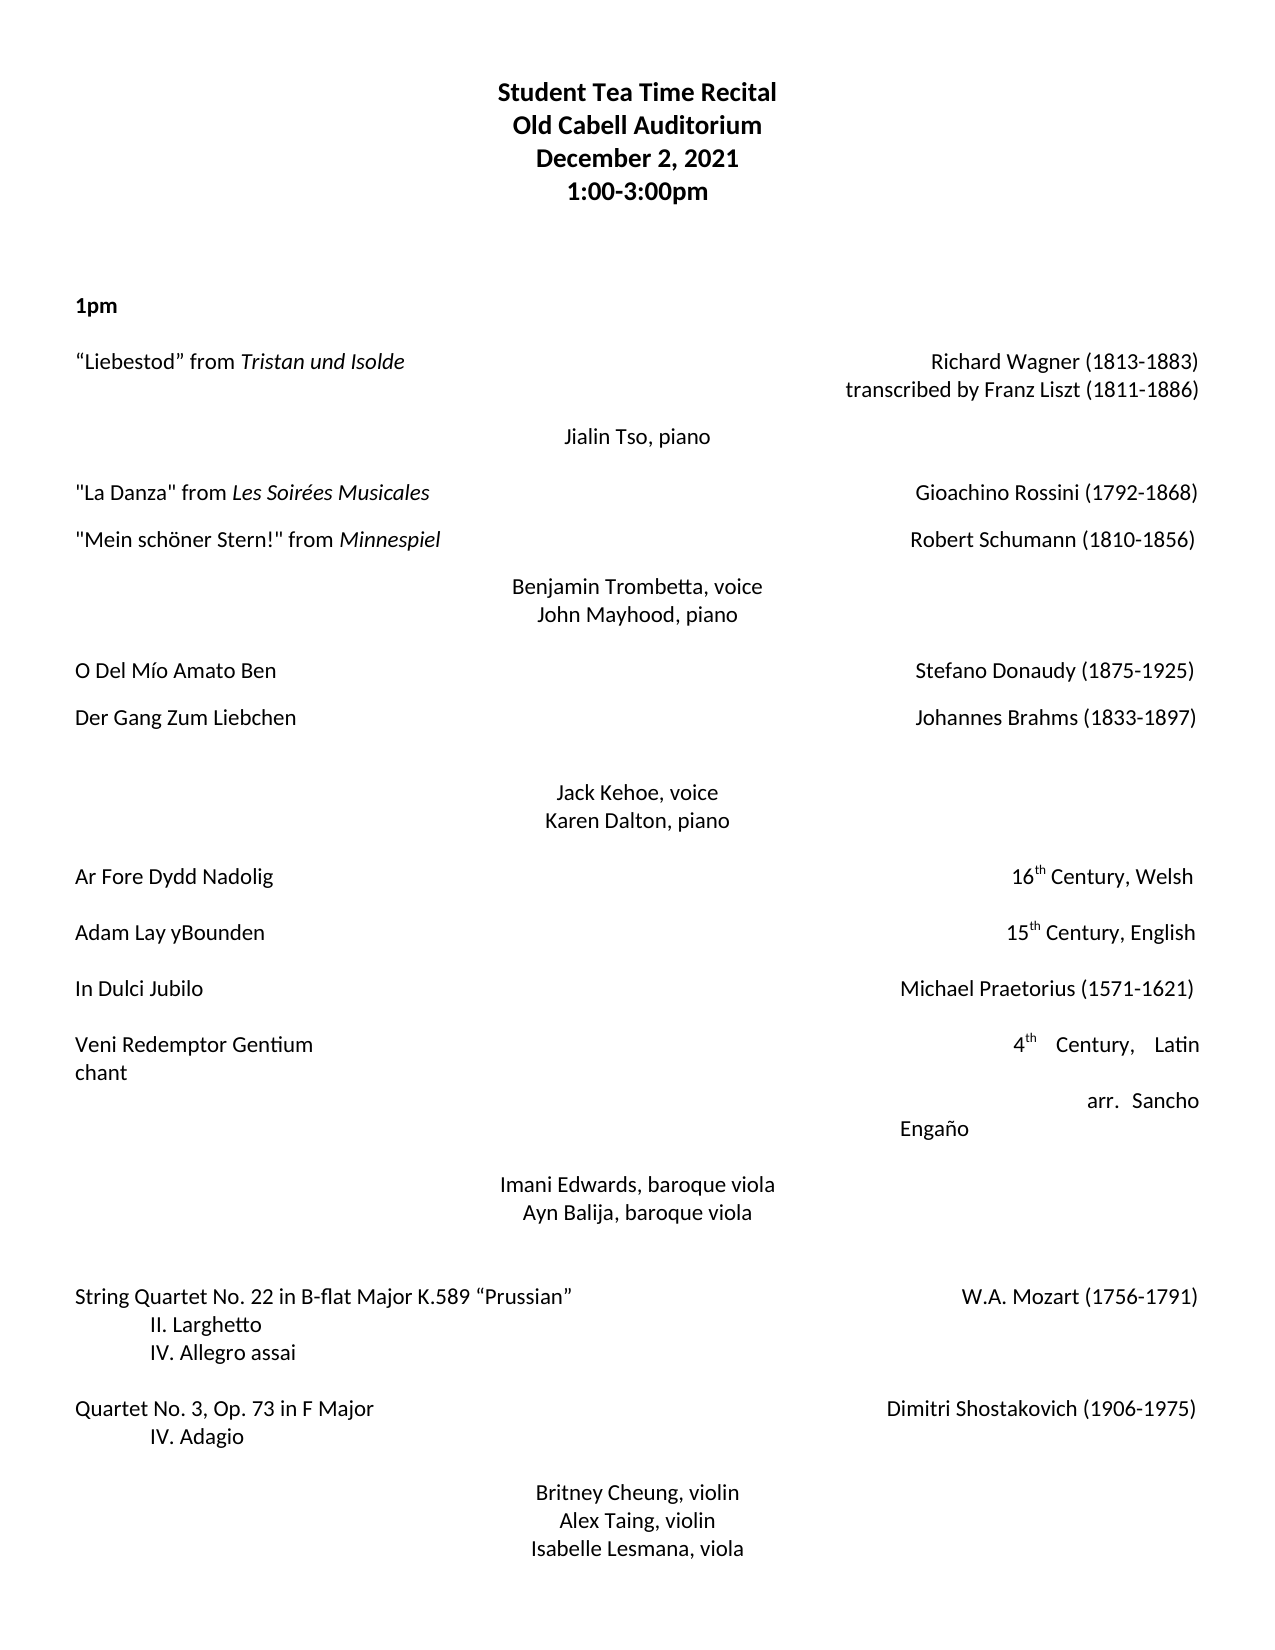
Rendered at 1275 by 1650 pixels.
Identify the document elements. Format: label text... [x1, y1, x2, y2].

text Student Tea Time Recital [75, 75, 1200, 108]
text IV. Adagio [75, 1422, 1200, 1450]
text String Quartet No. 22 in B-flat Major K.589 “Prussian” W.A. Mozart (1756-1791) [75, 1282, 1200, 1310]
text transcribed by Franz Liszt (1811-1886) [825, 375, 1200, 403]
text “Liebestod” from Tristan und Isolde Richard Wagner (1813-1883) [75, 347, 1200, 375]
text arr. Sancho Engaño [900, 1086, 1200, 1142]
text 1pm [75, 291, 1200, 319]
text Adam Lay yBounden 15th Century, English [75, 918, 1200, 946]
text IV. Allegro assai [75, 1338, 1200, 1366]
text John Mayhood, piano [75, 600, 1200, 628]
text Karen Dalton, piano [75, 806, 1200, 834]
text Jialin Tso, piano [75, 422, 1200, 450]
text Old Cabell Auditorium [75, 108, 1200, 141]
text Ayn Balija, baroque viola [75, 1198, 1200, 1226]
text December 2, 2021 [75, 141, 1200, 174]
text Alex Taing, violin [75, 1506, 1200, 1534]
text Jack Kehoe, voice [75, 778, 1200, 806]
text Britney Cheung, violin [75, 1478, 1200, 1506]
text Quartet No. 3, Op. 73 in F Major Dimitri Shostakovich (1906-1975) [75, 1394, 1200, 1422]
text O Del Mío Amato Ben Stefano Donaudy (1875-1925) [75, 656, 1200, 684]
text Veni Redemptor Gentium 4th Century, Latin chant [75, 1030, 1200, 1086]
text Benjamin Trombetta, voice [75, 572, 1200, 600]
text II. Larghetto [75, 1310, 1200, 1338]
text Ar Fore Dydd Nadolig 16th Century, Welsh [75, 862, 1200, 890]
text Isabelle Lesmana, viola [75, 1534, 1200, 1562]
text In Dulci Jubilo Michael Praetorius (1571-1621) [75, 974, 1200, 1002]
text 1:00-3:00pm [75, 174, 1200, 207]
text Imani Edwards, baroque viola [75, 1170, 1200, 1198]
text "Mein schöner Stern!" from Minnespiel Robert Schumann (1810-1856) [75, 525, 1200, 553]
text Der Gang Zum Liebchen Johannes Brahms (1833-1897) [75, 703, 1200, 731]
text "La Danza" from Les Soirées Musicales Gioachino Rossini (1792-1868) [75, 478, 1200, 506]
